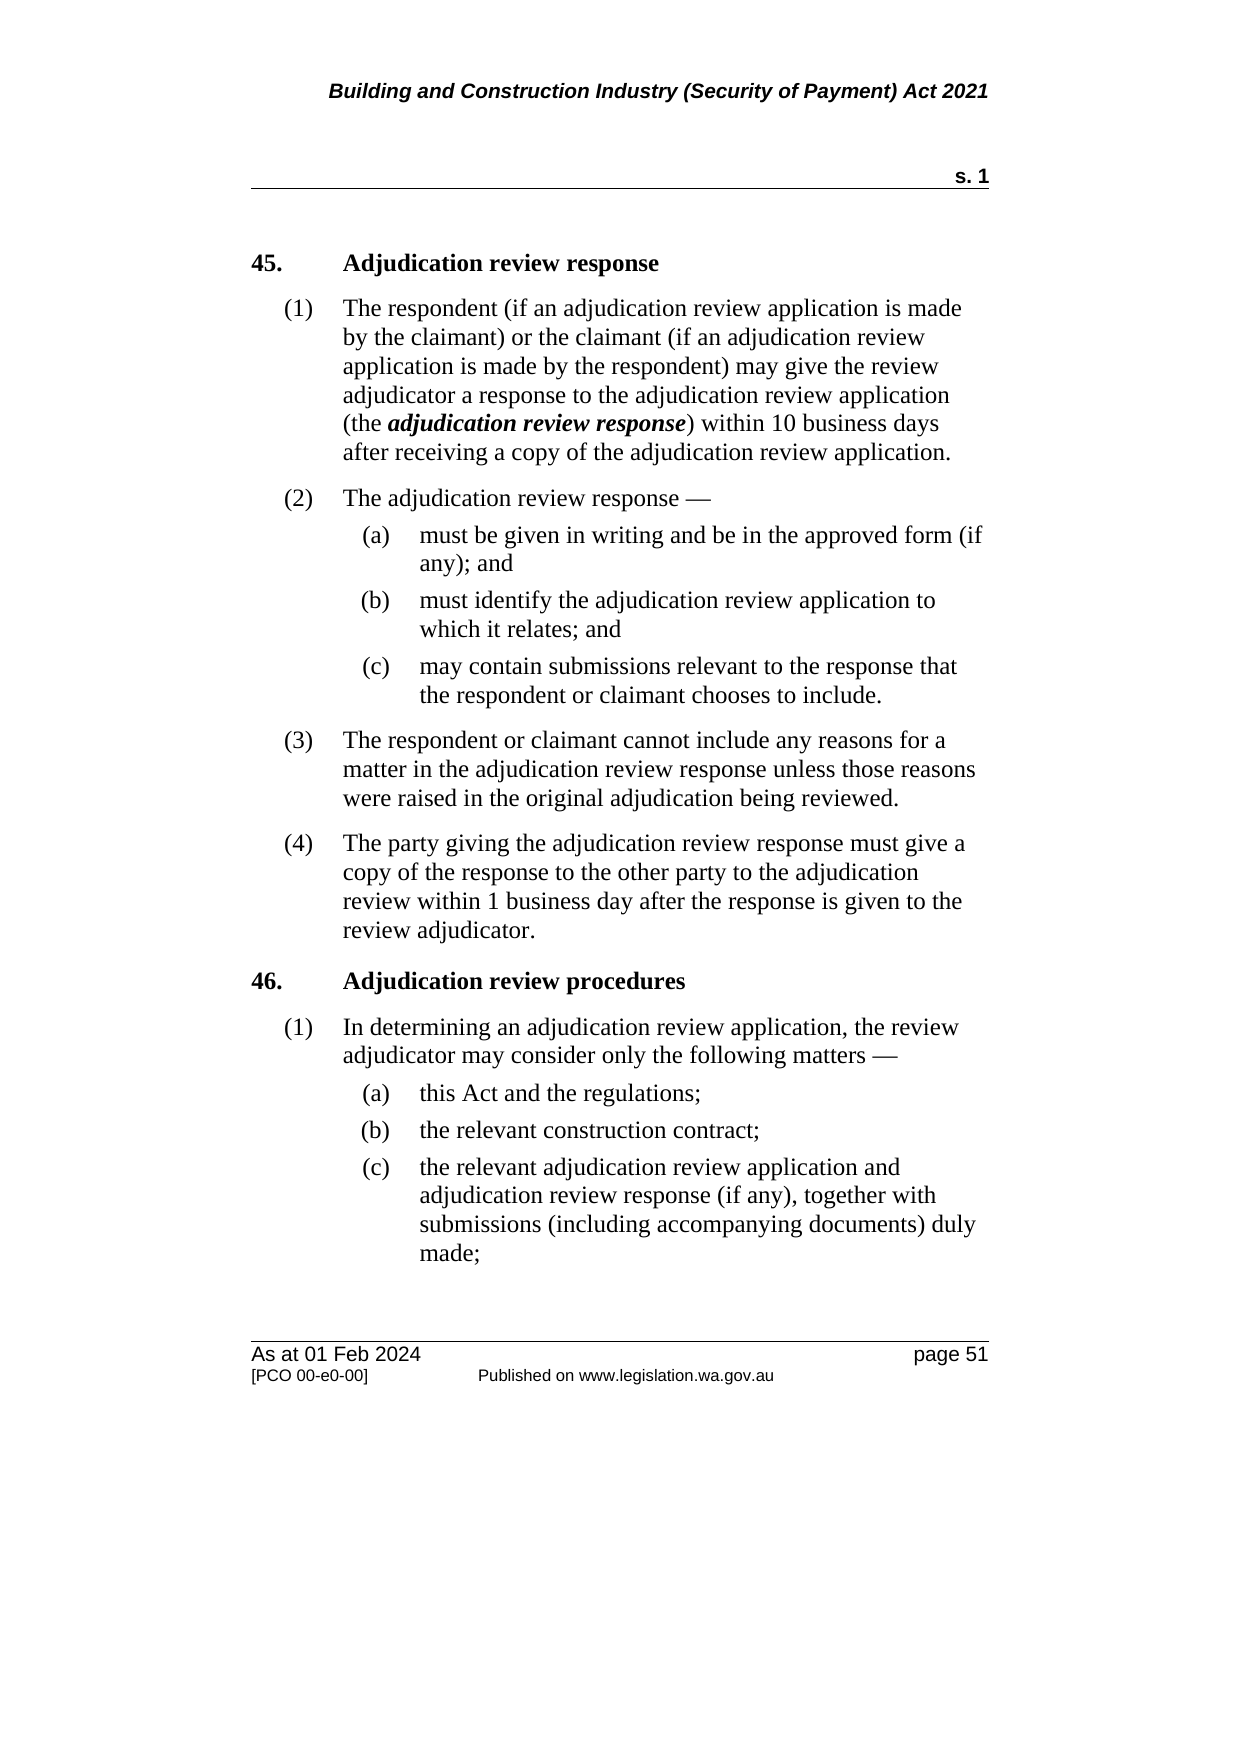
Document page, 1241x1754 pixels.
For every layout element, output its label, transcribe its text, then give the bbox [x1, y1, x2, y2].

text (b) must identify the adjudication review application to which it relates; and [251, 586, 989, 643]
text (4) The party giving the adjudication review response must give a copy of the response to the other party to the adjudication review within 1 business day after the response is given to the review adjudicator. [251, 828, 989, 943]
text (2) The adjudication review response — [251, 483, 989, 511]
text (3) The respondent or claimant cannot include any reasons for a matter in the adjudication review response unless those reasons were raised in the original adjudication being reviewed. [251, 726, 989, 812]
text (a) must be given in writing and be in the approved form (if any); and [251, 520, 989, 577]
text (c) may contain submissions relevant to the response that the respondent or claimant chooses to include. [251, 651, 989, 709]
subtitle 46. Adjudication review procedures [251, 966, 989, 995]
text (a) this Act and the regulations; [251, 1078, 989, 1106]
text (1) In determining an adjudication review application, the review adjudicator may consider only the following matters — [251, 1012, 989, 1069]
subtitle 45. Adjudication review response [251, 248, 989, 277]
text (c) the relevant adjudication review application and adjudication review response (if any), together with submissions (including accompanying documents) duly made; [251, 1152, 989, 1267]
text (b) the relevant construction contract; [251, 1115, 989, 1143]
text (1) The respondent (if an adjudication review application is made by the claimant) or the claimant (if an adjudication review application is made by the respondent) may give the review adjudicator a response to the adjudication review application (the adjudication review response) within 10 business days after receiving a copy of the adjudication review application. [251, 293, 989, 466]
